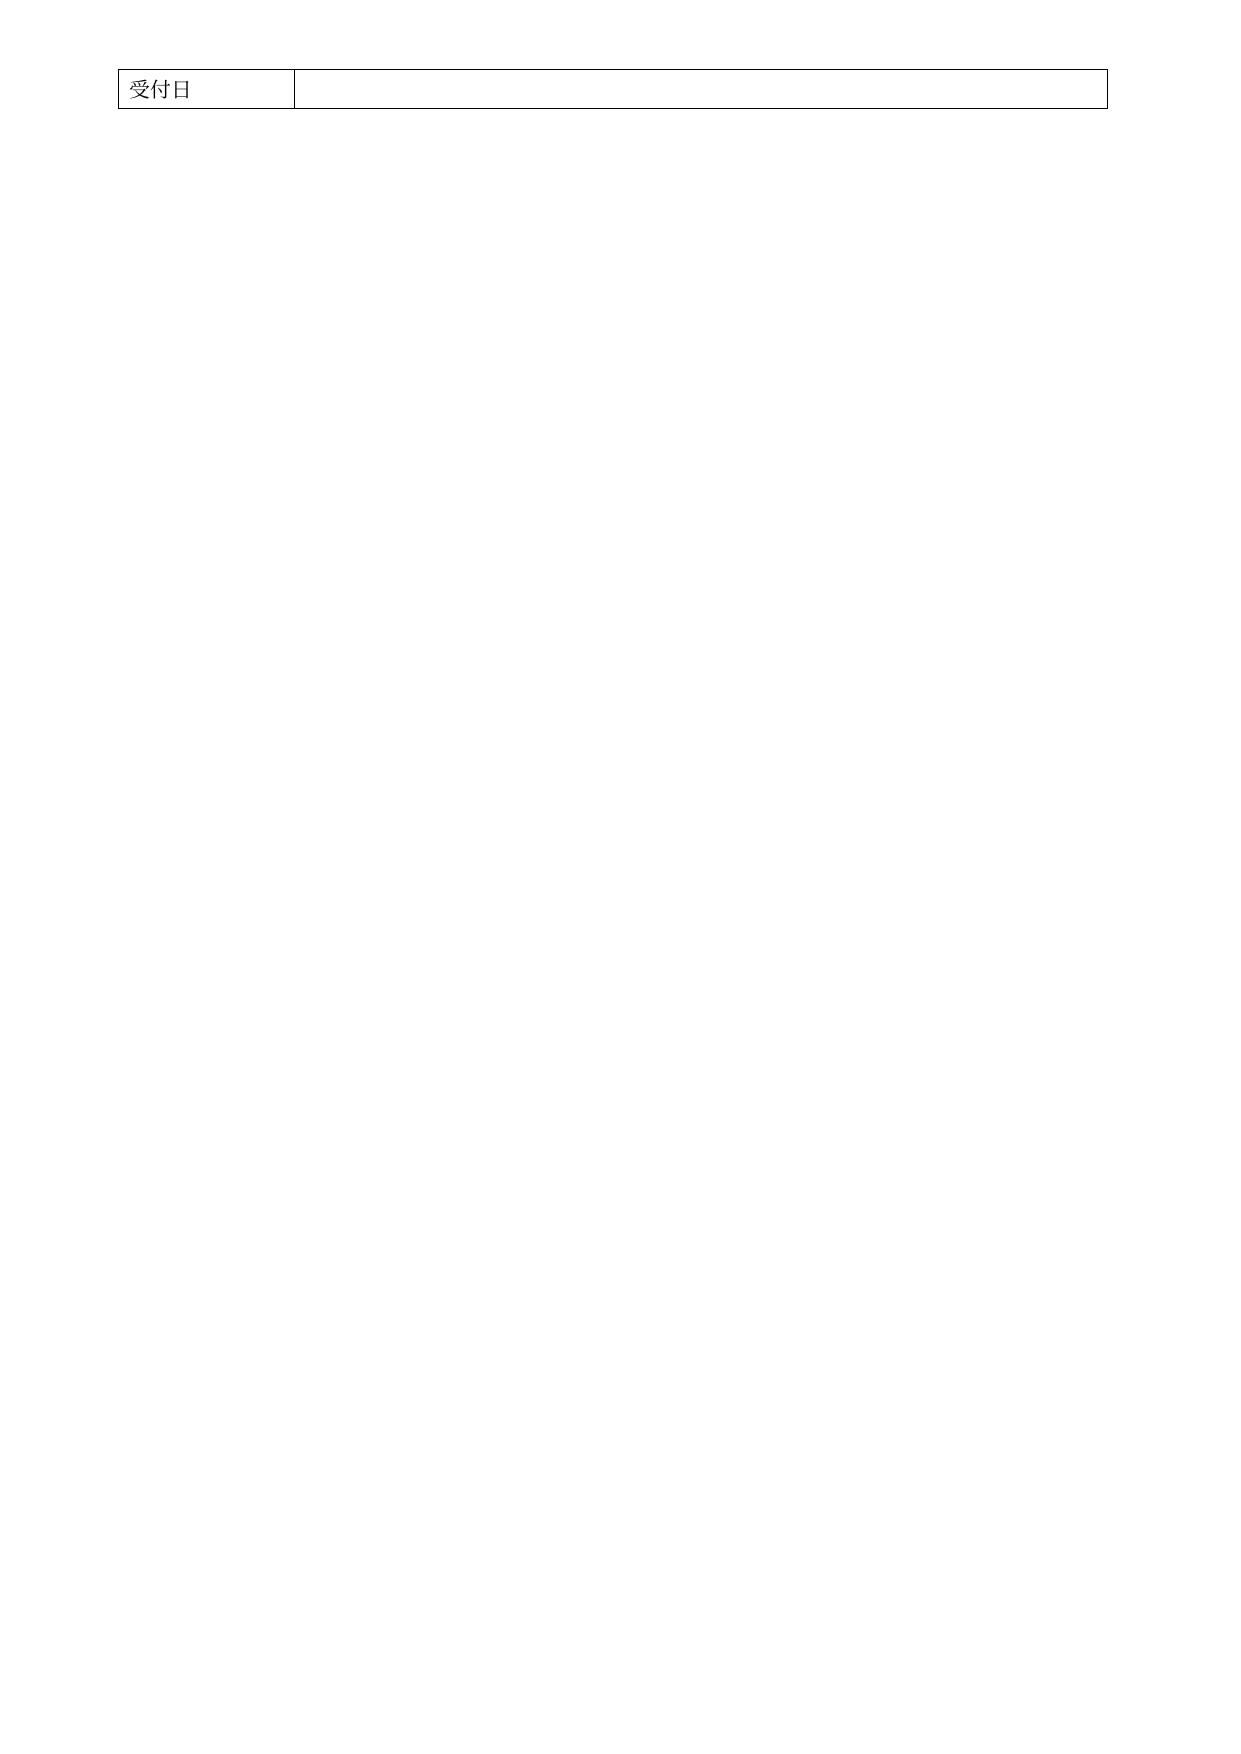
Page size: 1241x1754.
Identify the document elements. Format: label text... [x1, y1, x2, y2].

table_cell （所記入欄) 受付日 [119, 70, 294, 107]
table_cell [295, 70, 1107, 107]
